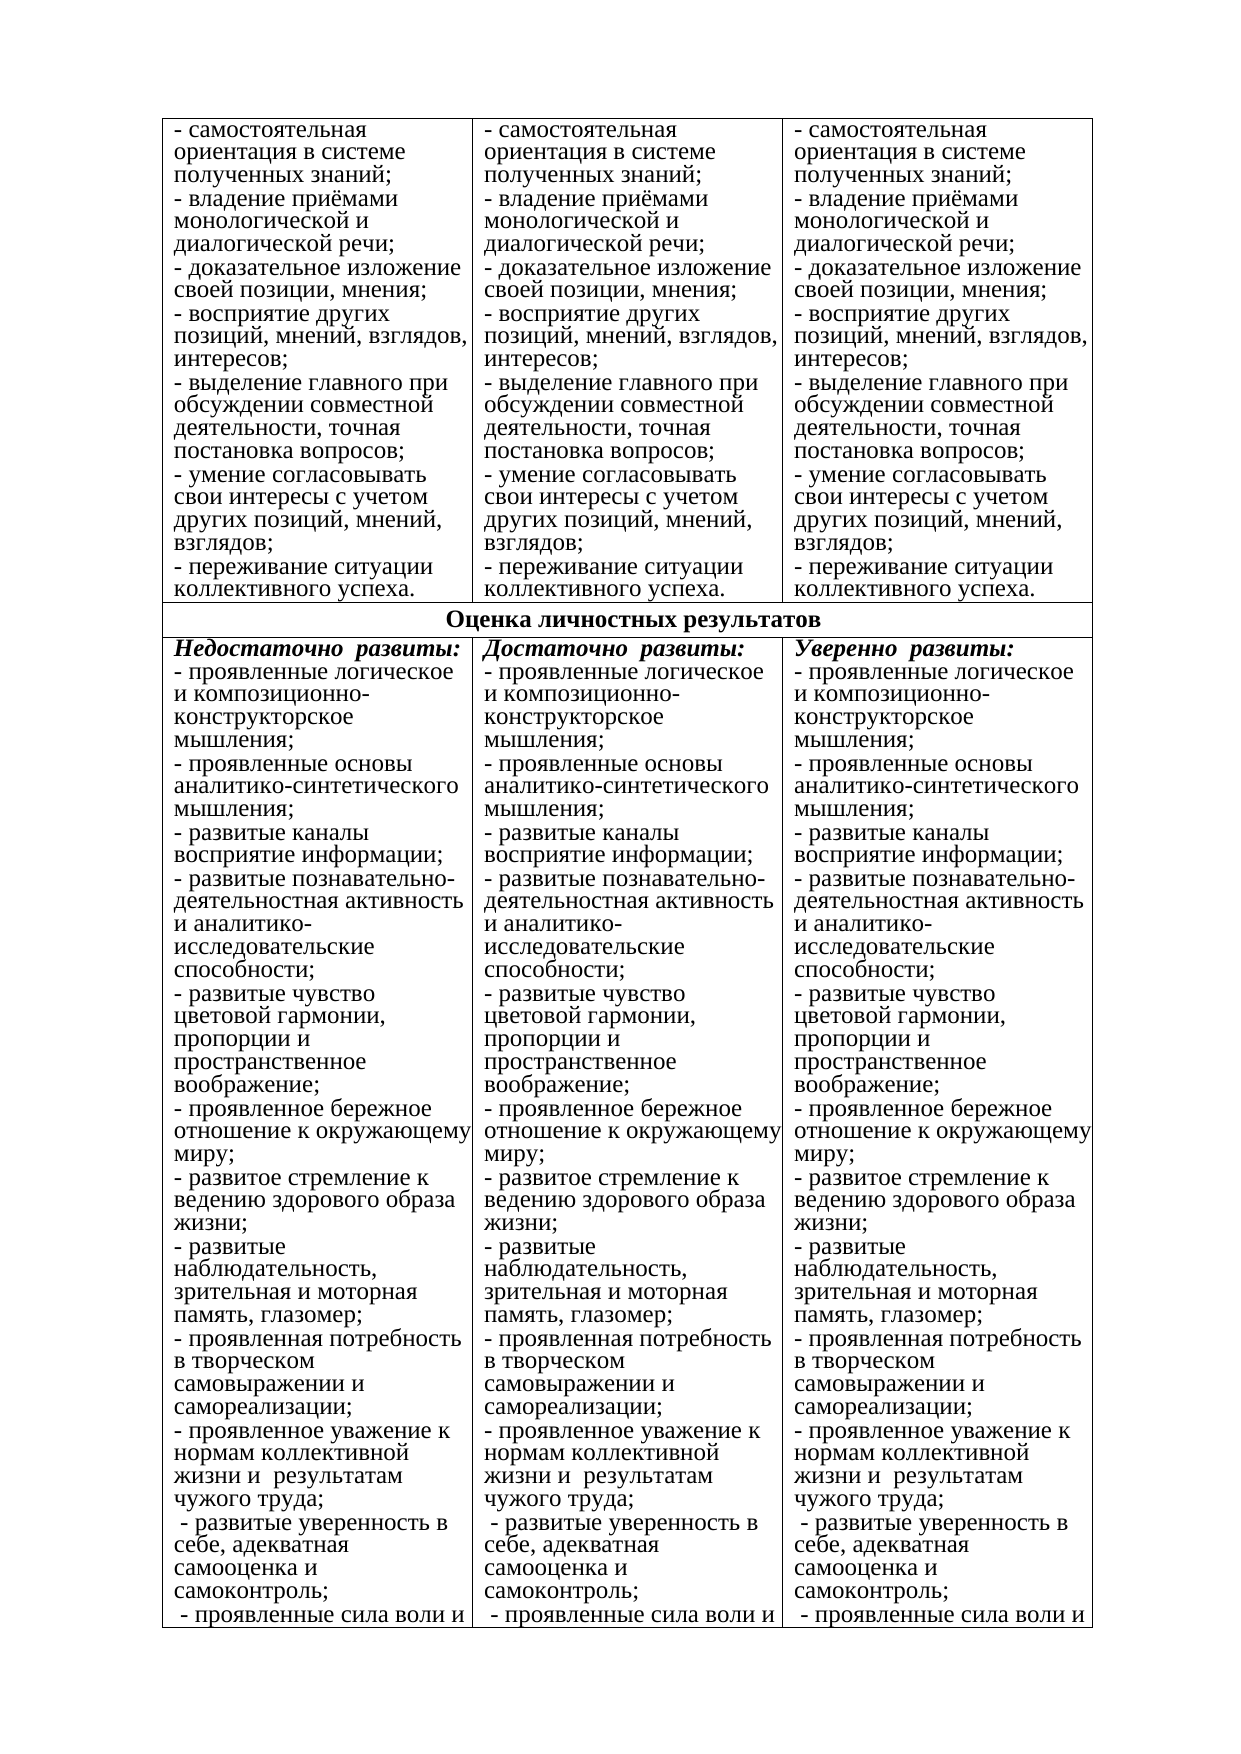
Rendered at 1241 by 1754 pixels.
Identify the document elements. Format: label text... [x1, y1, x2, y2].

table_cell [783, 119, 1092, 602]
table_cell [163, 119, 472, 602]
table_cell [473, 638, 782, 1627]
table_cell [783, 638, 1092, 1627]
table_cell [163, 638, 472, 1627]
table_cell Оценка личностных результатов [163, 603, 1092, 637]
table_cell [473, 119, 782, 602]
